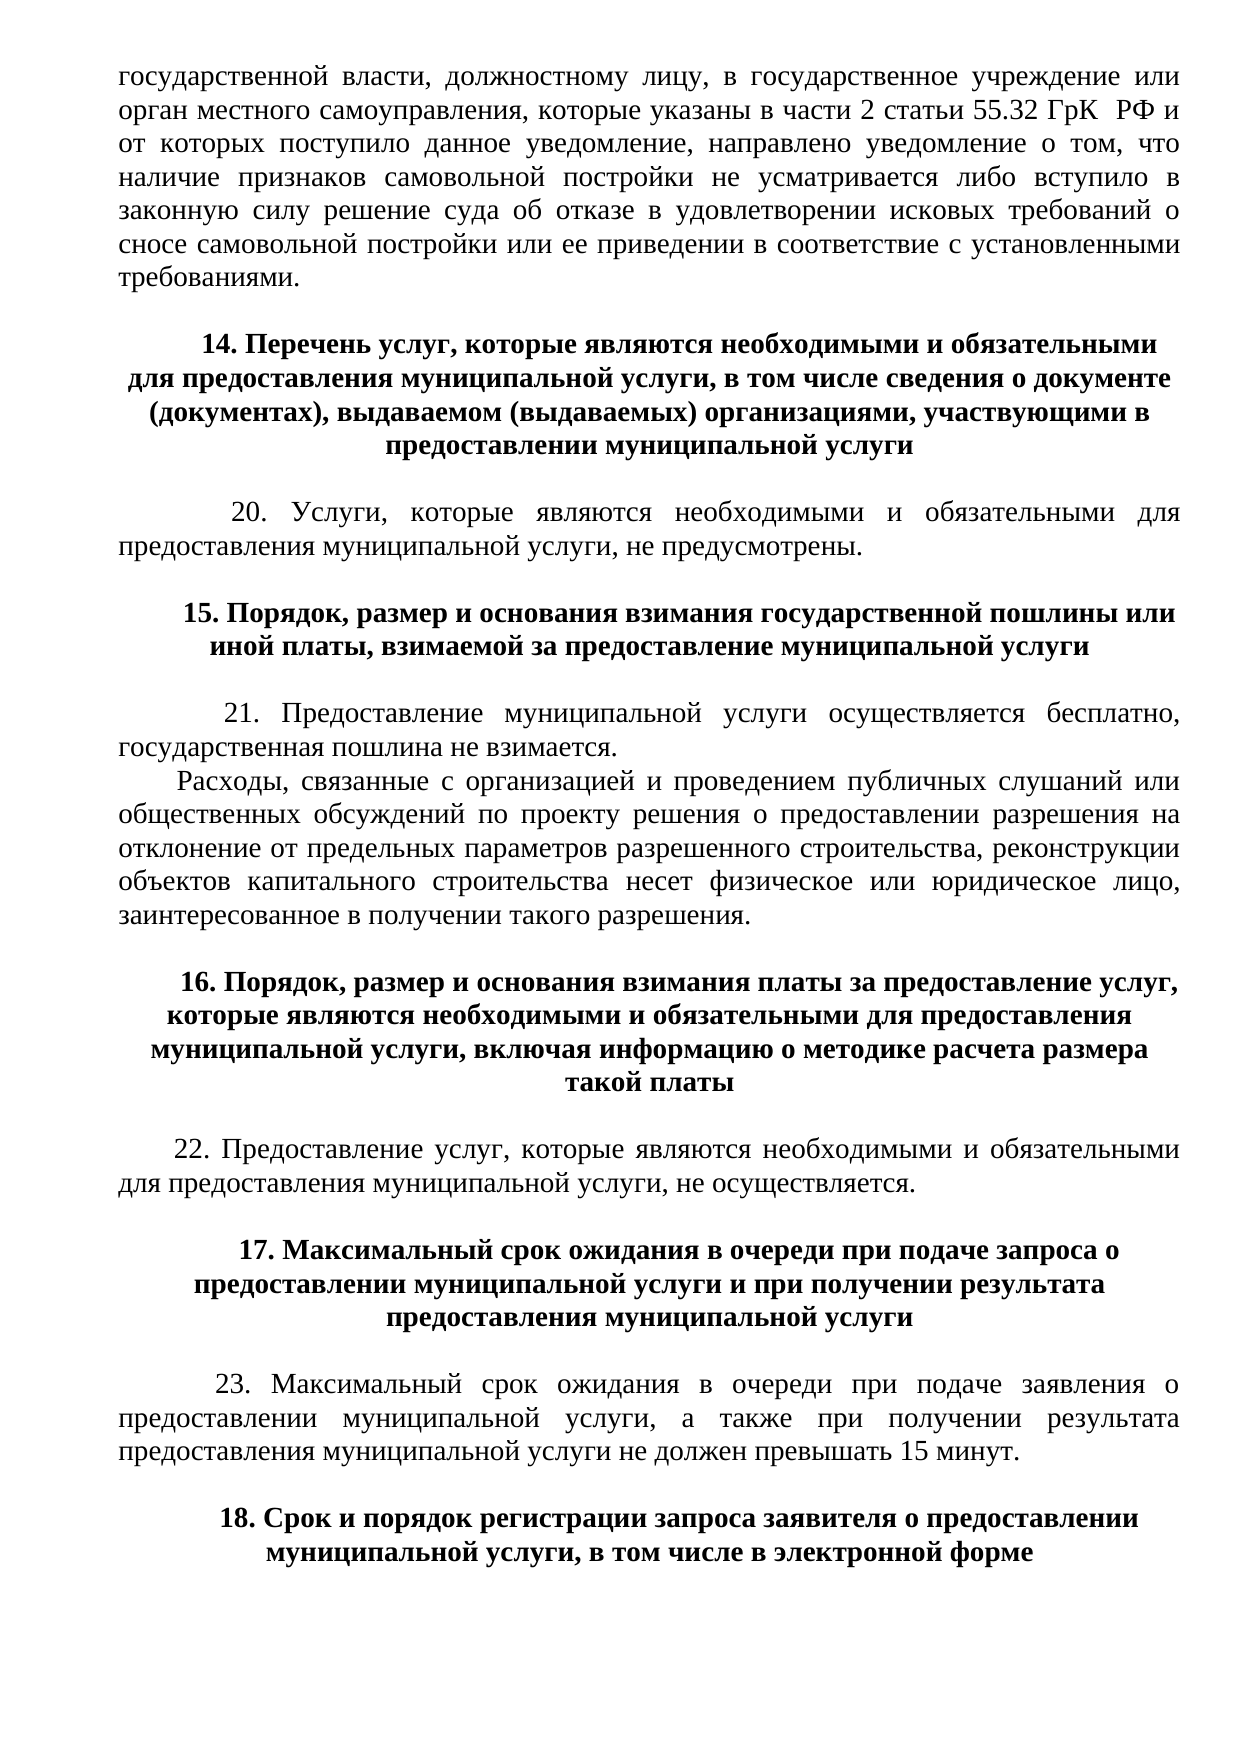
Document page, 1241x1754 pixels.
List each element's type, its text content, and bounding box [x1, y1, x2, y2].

text 22. Предоставление услуг, которые являются необходимыми и обязательными для предоставления муниципальной услуги, не осуществляется. [118, 1132, 1181, 1199]
text 23. Максимальный срок ожидания в очереди при подаче заявления о предоставлении муниципальной услуги, а также при получении результата предоставления муниципальной услуги не должен превышать 15 минут. [118, 1366, 1181, 1467]
text 14. Перечень услуг, которые являются необходимыми и обязательными для предоставления муниципальной услуги, в том числе сведения о документе (документах), выдаваемом (выдаваемых) организациями, участвующими в предоставлении муниципальной услуги [118, 327, 1181, 461]
list 18. Срок и порядок регистрации запроса заявителя о предоставлении муниципальной услуги, в том числе в электронной форме [118, 1501, 1181, 1568]
text 16. Порядок, размер и основания взимания платы за предоставление услуг, которые являются необходимыми и обязательными для предоставления муниципальной услуги, включая информацию о методике расчета размера такой платы [118, 964, 1181, 1098]
text 17. Максимальный срок ожидания в очереди при подаче запроса о предоставлении муниципальной услуги и при получении результата предоставления муниципальной услуги [118, 1232, 1181, 1333]
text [118, 58, 1181, 293]
text Расходы, связанные с организацией и проведением публичных слушаний или общественных обсуждений по проекту решения о предоставлении разрешения на отклонение от предельных параметров разрешенного строительства, реконструкции объектов капитального строительства несет физическое или юридическое лицо, заинтересованное в получении такого разрешения. [118, 763, 1181, 930]
text 20. Услуги, которые являются необходимыми и обязательными для предоставления муниципальной услуги, не предусмотрены. [118, 494, 1181, 561]
text 15. Порядок, размер и основания взимания государственной пошлины или иной платы, взимаемой за предоставление муниципальной услуги [118, 595, 1181, 662]
text 21. Предоставление муниципальной услуги осуществляется бесплатно, государственная пошлина не взимается. [118, 696, 1181, 763]
